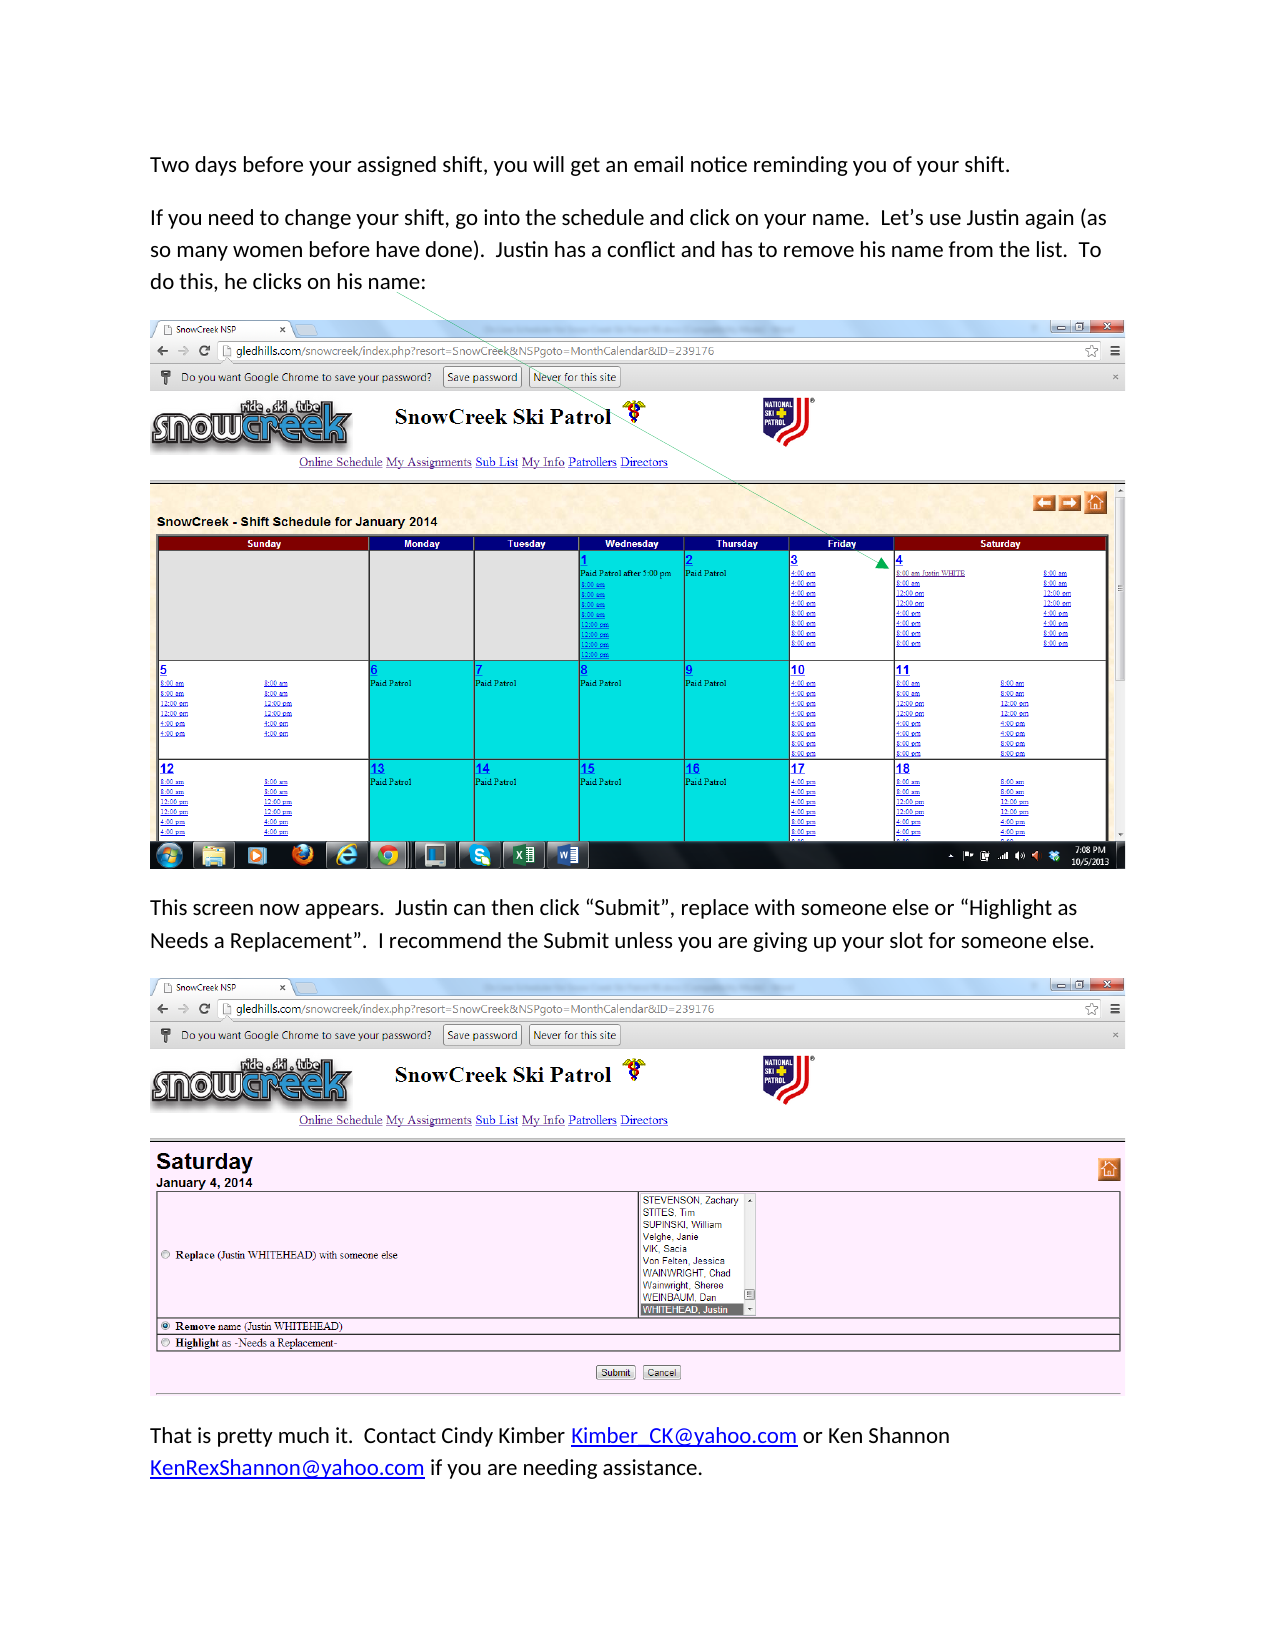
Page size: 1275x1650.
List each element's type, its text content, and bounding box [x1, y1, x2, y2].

text That is pretty much it. Contact Cindy Kimber Kimber_CK@yahoo.com or Ken Shannon KenRexShannon@yahoo.com if you are needing assistance. [150, 1421, 1125, 1481]
text This screen now appears. Justin can then click “Submit”, replace with someone else or “Highlight as Needs a Replacement”. I recommend the Submit unless you are giving up your slot for someone else. [150, 893, 1125, 954]
picture [150, 978, 1125, 1396]
text If you need to change your shift, go into the schedule and click on your name. Let’s use Justin again (as so many women before have done). Justin has a conflict and has to remove his name from the list. To do this, he clicks on his name: [150, 203, 1125, 295]
text Two days before your assigned shift, you will get an email notice reminding you of your shift. [150, 150, 1125, 178]
picture [150, 320, 1125, 869]
